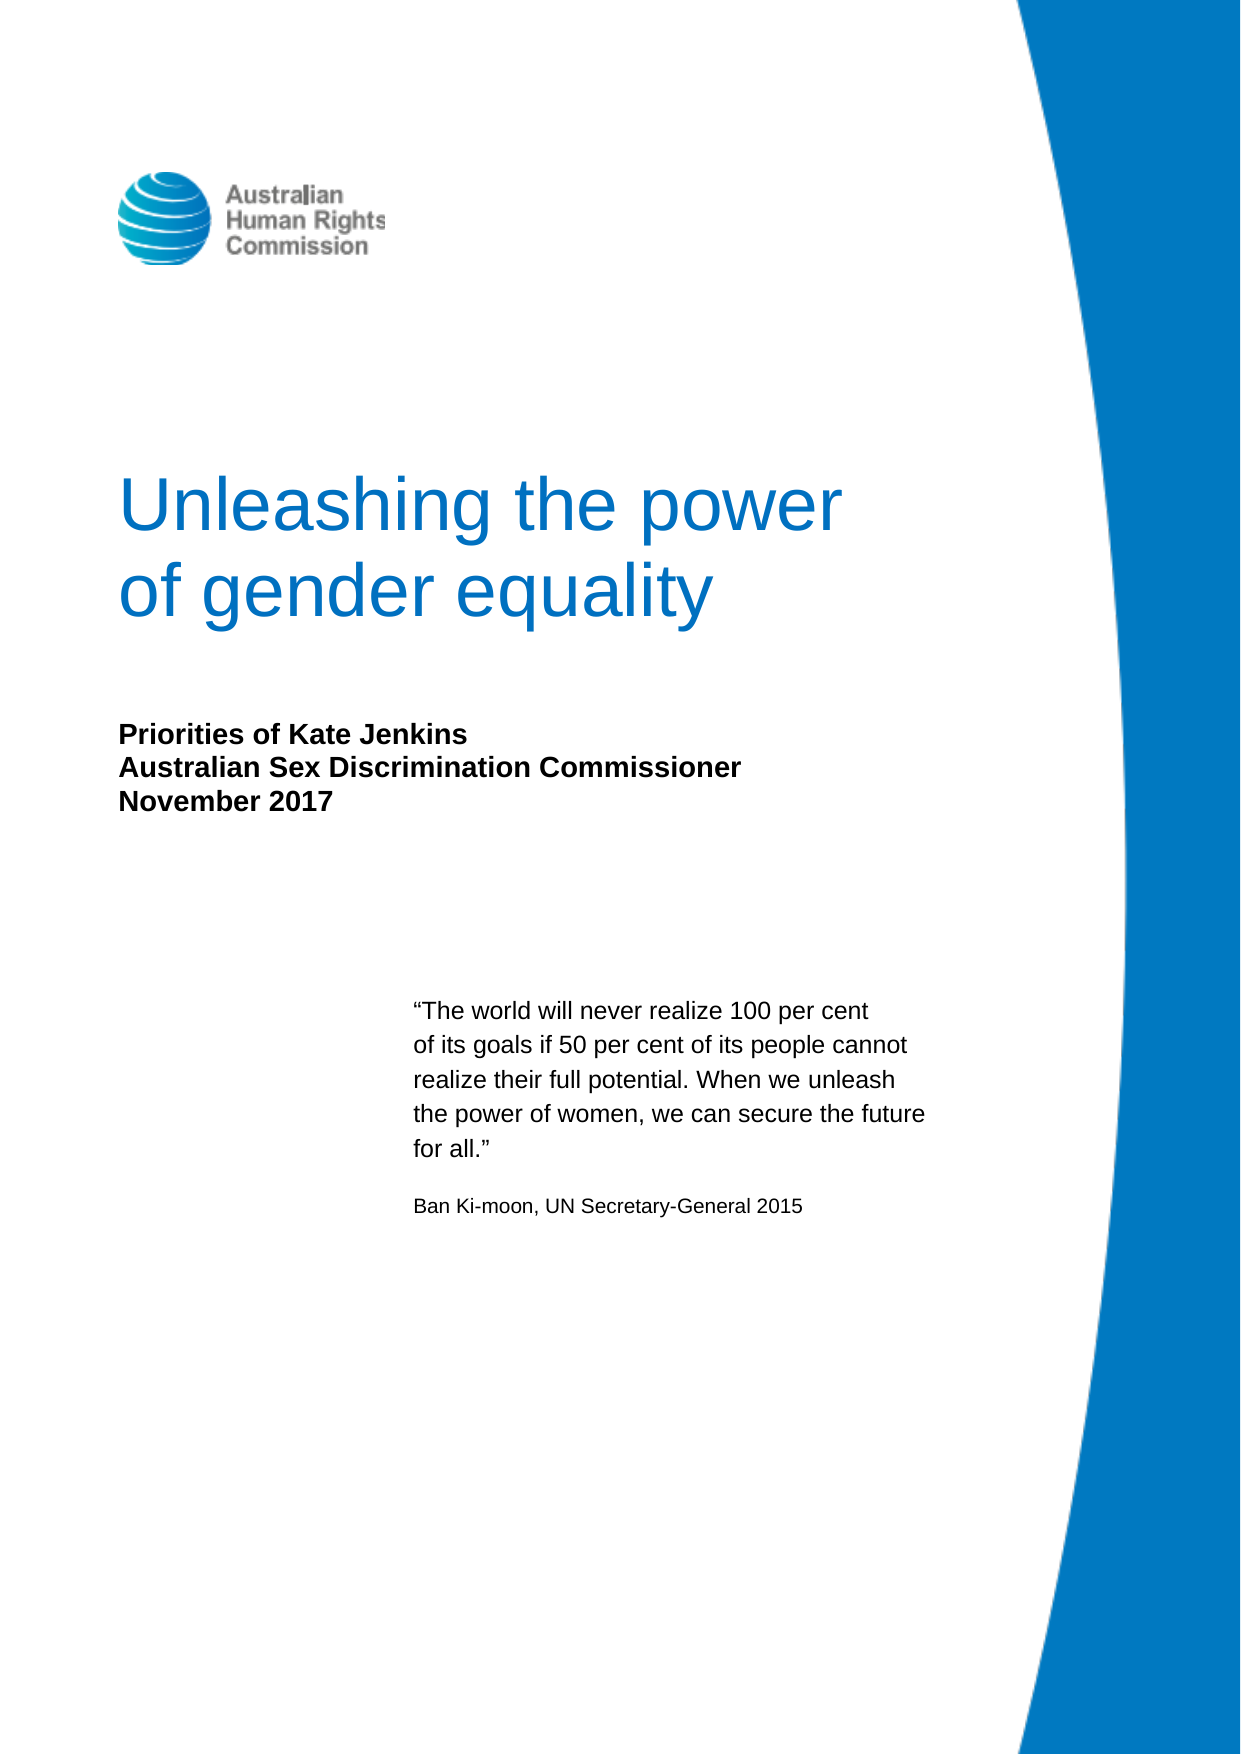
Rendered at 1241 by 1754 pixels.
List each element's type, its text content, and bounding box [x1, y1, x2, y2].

subtitle Unleashing the power of gender equality [118, 460, 1115, 632]
text Ban Ki-moon, UN Secretary-General 2015 [413, 1193, 1110, 1217]
subtitle Priorities of Kate Jenkins Australian Sex Discrimination Commissioner November 2017 [118, 717, 1122, 818]
text “The world will never realize 100 per cent of its goals if 50 per cent of its people cannot realize their full potential. When we unleash the power of women, we can secure the future for all.” [413, 996, 1122, 1163]
